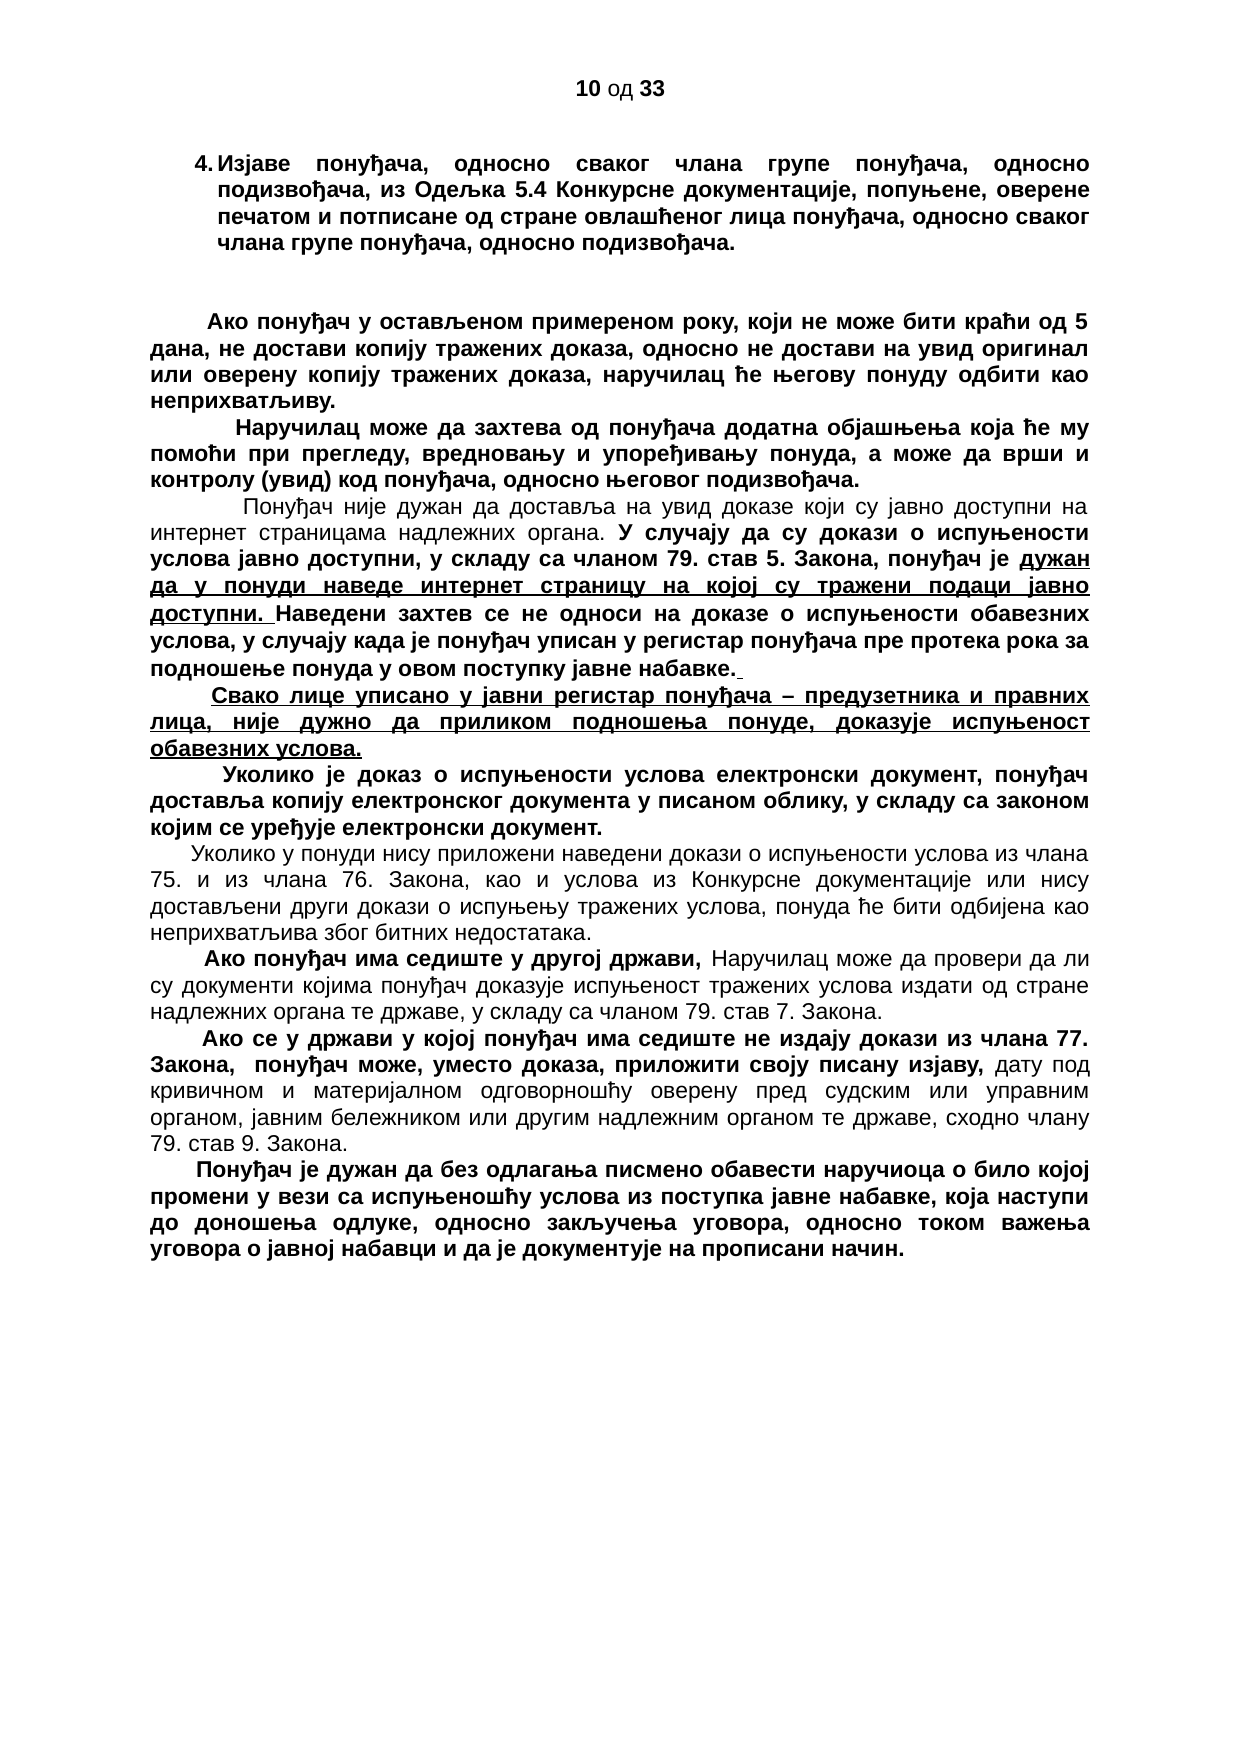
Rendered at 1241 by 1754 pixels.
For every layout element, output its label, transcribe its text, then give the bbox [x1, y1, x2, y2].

list Ако понуђач у остављеном примереном року, који не може бити краћи од 5 дана, не достави копију тражених доказа, односно не достави на увид оригинал или оверену копију тражених доказа, наручилац ће његову понуду одбити као неприхватљиву. [150, 308, 1090, 413]
text Ако понуђач има седиште у другој држави, Наручилац може да провери да ли су документи којима понуђач доказује испуњеност тражених услова издати од стране надлежних органа те државе, у складу са чланом 79. став 7. Закона. [150, 945, 1090, 1024]
list Понуђач је дужан да без одлагања писмено обавести наручиоца о било којој промени у вези са испуњеношћу услова из поступка јавне набавке, која наступи до доношења одлуке, односно закључења уговора, односно током важења уговора о јавној набавци и да је документује на прописани начин. [150, 1156, 1090, 1262]
list Изјаве понуђача, односно сваког члана групе понуђача, односно подизвођача, из Одељка 5.4 Конкурсне документације, попуњене, оверене печатом и потписане од стране овлашћеног лица понуђача, односно сваког члана групе понуђача, односно подизвођача. [194, 150, 1090, 255]
list Наручилац може да захтева од понуђача додатна објашњења која ће му помоћи при прегледу, вредновању и упоређивању понуда, а може да врши и контролу (увид) код понуђача, односно његовог подизвођача. [150, 413, 1090, 493]
text Ако се у држави у којој понуђач има седиште не издају докази из члана 77. Закона, понуђач може, уместо доказа, приложити своју писану изјаву, дату под кривичном и материјалном одговорношћу оверену пред судским или управним органом, јавним бележником или другим надлежним органом те државе, сходно члану 79. став 9. Закона. [150, 1024, 1090, 1156]
text Уколико у понуди нису приложени наведени докази о испуњености услова из члана 75. и из члана 76. Закона, као и услова из Конкурсне документације или нису достављени други докази о испуњењу тражених услова, понуда ће бити одбијена као неприхватљива због битних недостатака. [150, 840, 1090, 945]
text Уколико је доказ о испуњености услова електронски документ, понуђач доставља копију електронског документа у писаном облику, у складу са законом којим се уређује електронски документ. [150, 761, 1090, 840]
text Свако лице уписано у јавни регистар понуђача – предузетника и правних лица, није дужно да приликом подношења понуде, доказује испуњеност обавезних услова. [150, 682, 1090, 731]
text Понуђач није дужан да доставља на увид доказе који су јавно доступни на интернет страницама надлежних органа. У случају да су докази о испуњености услова јавно доступни, у складу са чланом 79. став 5. Закона, понуђач је дужан да у понуди наведе интернет страницу на којој су тражени подаци јавно доступни. Наведени захтев се не односи на доказе о испуњености обавезних услова, у случају када је понуђач уписан у регистар понуђача пре протека рока за подношење понуда у овом поступку јавне набавке. [150, 493, 1090, 594]
text Свако лице уписано у јавни регистар понуђача – предузетника и правних лица, није дужно да приликом подношења понуде, доказује испуњеност обавезних услова. [150, 732, 1090, 761]
text Понуђач није дужан да доставља на увид доказе који су јавно доступни на интернет страницама надлежних органа. У случају да су докази о испуњености услова јавно доступни, у складу са чланом 79. став 5. Закона, понуђач је дужан да у понуди наведе интернет страницу на којој су тражени подаци јавно доступни. Наведени захтев се не односи на доказе о испуњености обавезних услова, у случају када је понуђач уписан у регистар понуђача пре протека рока за подношење понуда у овом поступку јавне набавке. [150, 596, 1090, 682]
